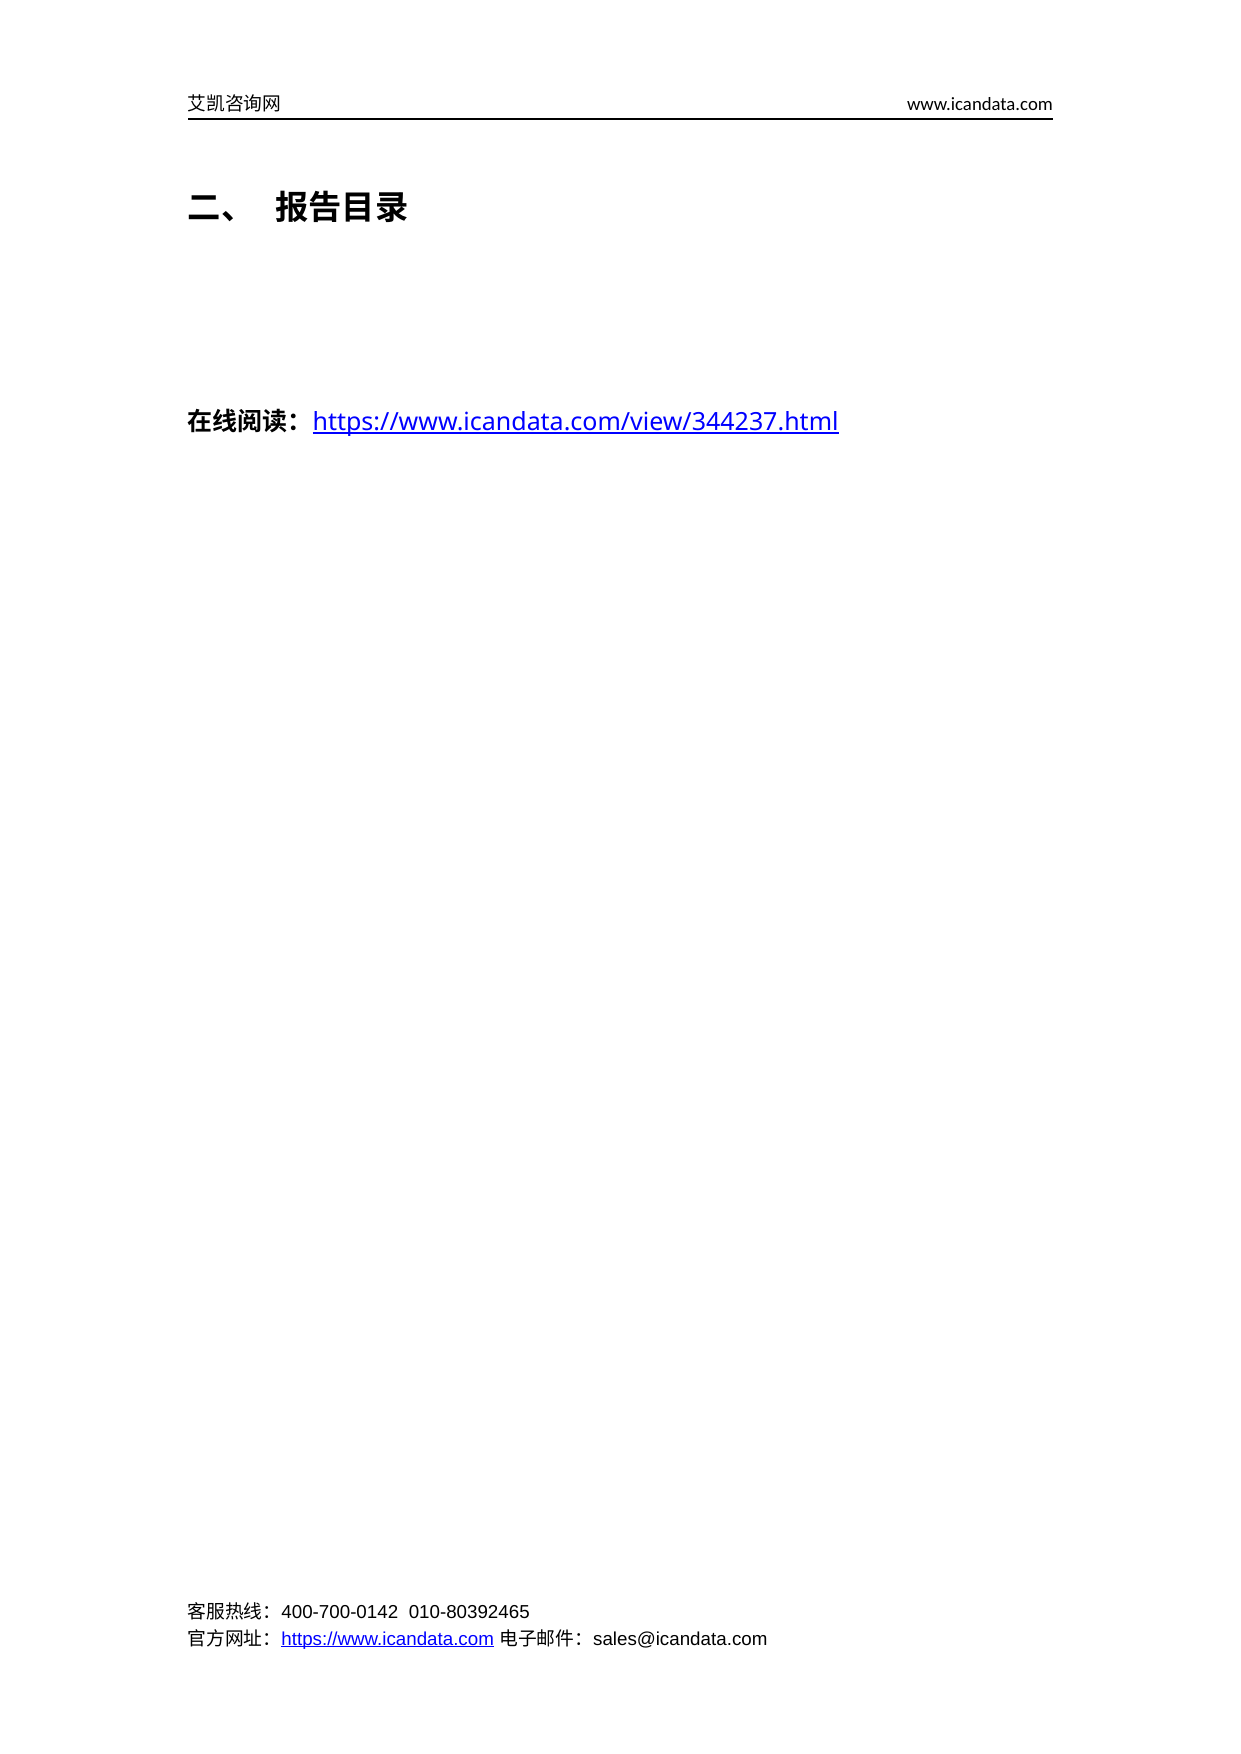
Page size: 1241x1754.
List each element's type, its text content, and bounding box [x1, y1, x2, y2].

subtitle 报告目录 [187, 172, 1053, 237]
text 在线阅读：https://www.icandata.com/view/344237.html [187, 387, 1053, 452]
